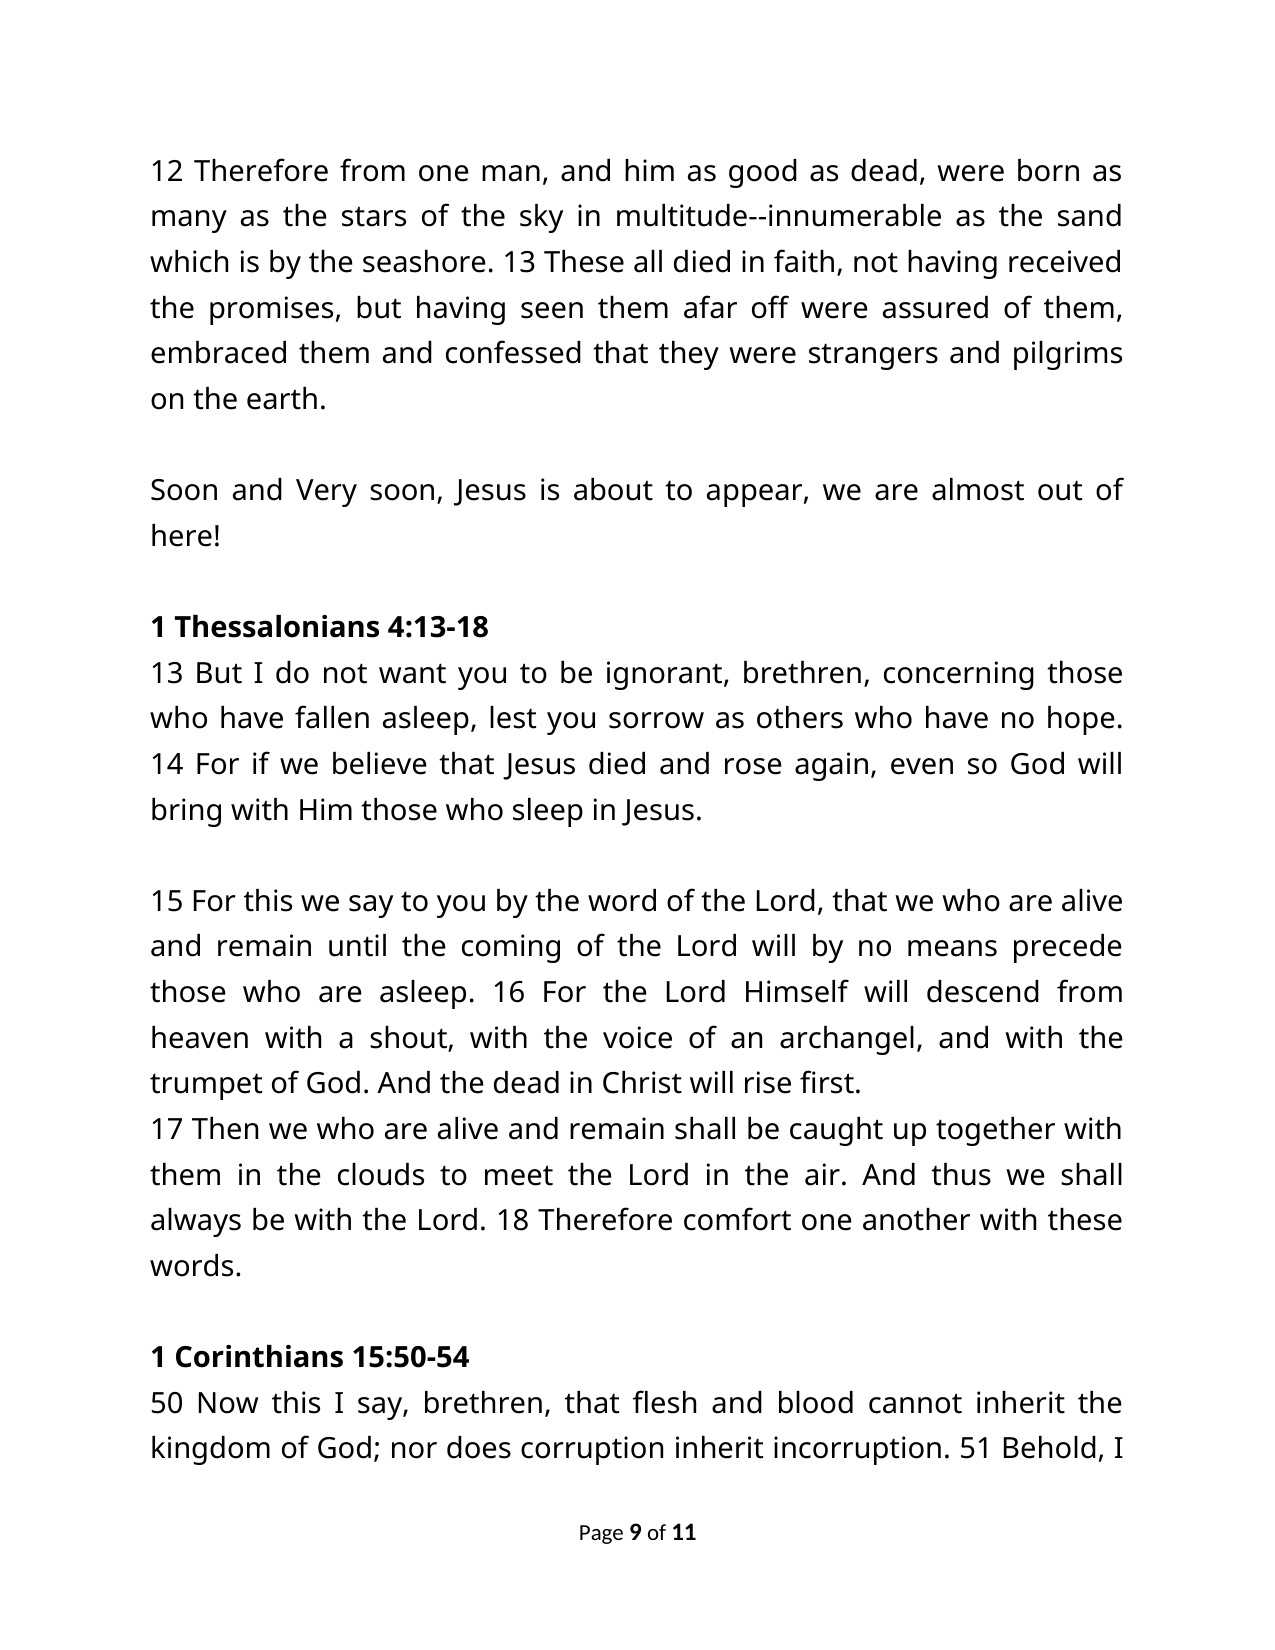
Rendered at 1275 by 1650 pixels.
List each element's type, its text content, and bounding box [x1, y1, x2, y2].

text 12 Therefore from one man, and him as good as dead, were born as many as the stars of the sky in multitude--innumerable as the sand which is by the seashore. 13 These all died in faith, not having received the promises, but having seen them afar off were assured of them, embraced them and confessed that they were strangers and pilgrims on the earth. [150, 150, 1125, 418]
text 15 For this we say to you by the word of the Lord, that we who are alive and remain until the coming of the Lord will by no means precede those who are asleep. 16 For the Lord Himself will descend from heaven with a shout, with the voice of an archangel, and with the trumpet of God. And the dead in Christ will rise first. [150, 880, 1125, 1102]
text 13 But I do not want you to be ignorant, brethren, concerning those who have fallen asleep, lest you sorrow as others who have no hope. 14 For if we believe that Jesus died and rose again, even so God will bring with Him those who sleep in Jesus. [150, 652, 1125, 828]
text 1 Corinthians 15:50-54 [150, 1336, 1125, 1376]
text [150, 1382, 1125, 1467]
text 1 Thessalonians 4:13-18 [150, 606, 1125, 646]
text 17 Then we who are alive and remain shall be caught up together with them in the clouds to meet the Lord in the air. And thus we shall always be with the Lord. 18 Therefore comfort one another with these words. [150, 1108, 1125, 1285]
text Soon and Very soon, Jesus is about to appear, we are almost out of here! [150, 469, 1125, 555]
